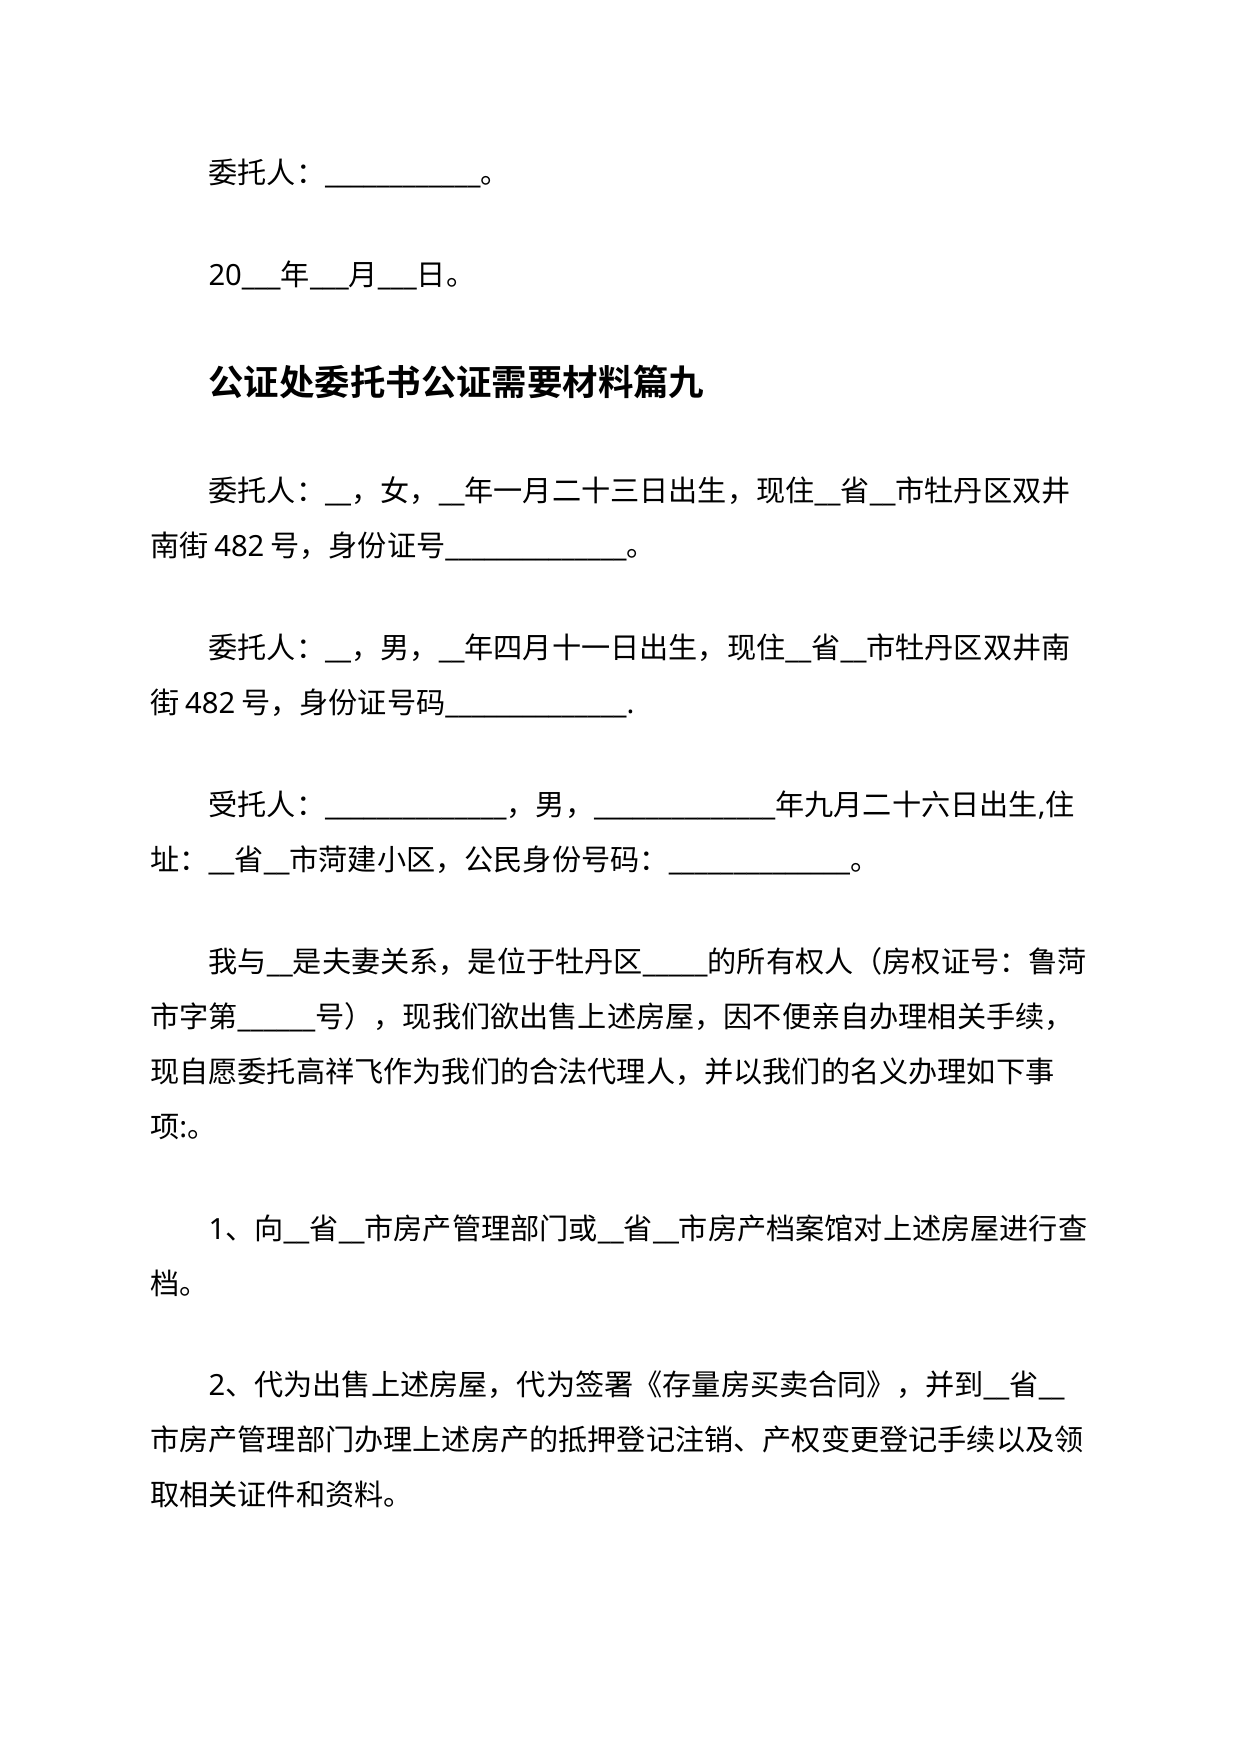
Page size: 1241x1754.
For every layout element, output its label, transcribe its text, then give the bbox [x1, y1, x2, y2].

text 委托人：____________。 [150, 150, 1090, 192]
text 受托人：______________，男，______________年九月二十六日出生,住址：__省__市菏建小区，公民身份号码：______________。 [150, 781, 1090, 879]
text 我与__是夫妻关系，是位于牡丹区_____的所有权人（房权证号：鲁菏市字第______号），现我们欲出售上述房屋，因不便亲自办理相关手续，现自愿委托高祥飞作为我们的合法代理人，并以我们的名义办理如下事项:。 [150, 938, 1090, 1146]
text 公证处委托书公证需要材料篇九 [150, 354, 1090, 405]
text 2、代为出售上述房屋，代为签署《存量房买卖合同》，并到__省__市房产管理部门办理上述房产的抵押登记注销、产权变更登记手续以及领取相关证件和资料。 [150, 1362, 1090, 1514]
text 20___年___月___日。 [150, 252, 1090, 294]
text 委托人：__，女，__年一月二十三日出生，现住__省__市牡丹区双井南街482号，身份证号______________。 [150, 467, 1090, 565]
text 1、向__省__市房产管理部门或__省__市房产档案馆对上述房屋进行查档。 [150, 1205, 1090, 1302]
text 委托人：__，男，__年四月十一日出生，现住__省__市牡丹区双井南街482号，身份证号码______________. [150, 624, 1090, 722]
